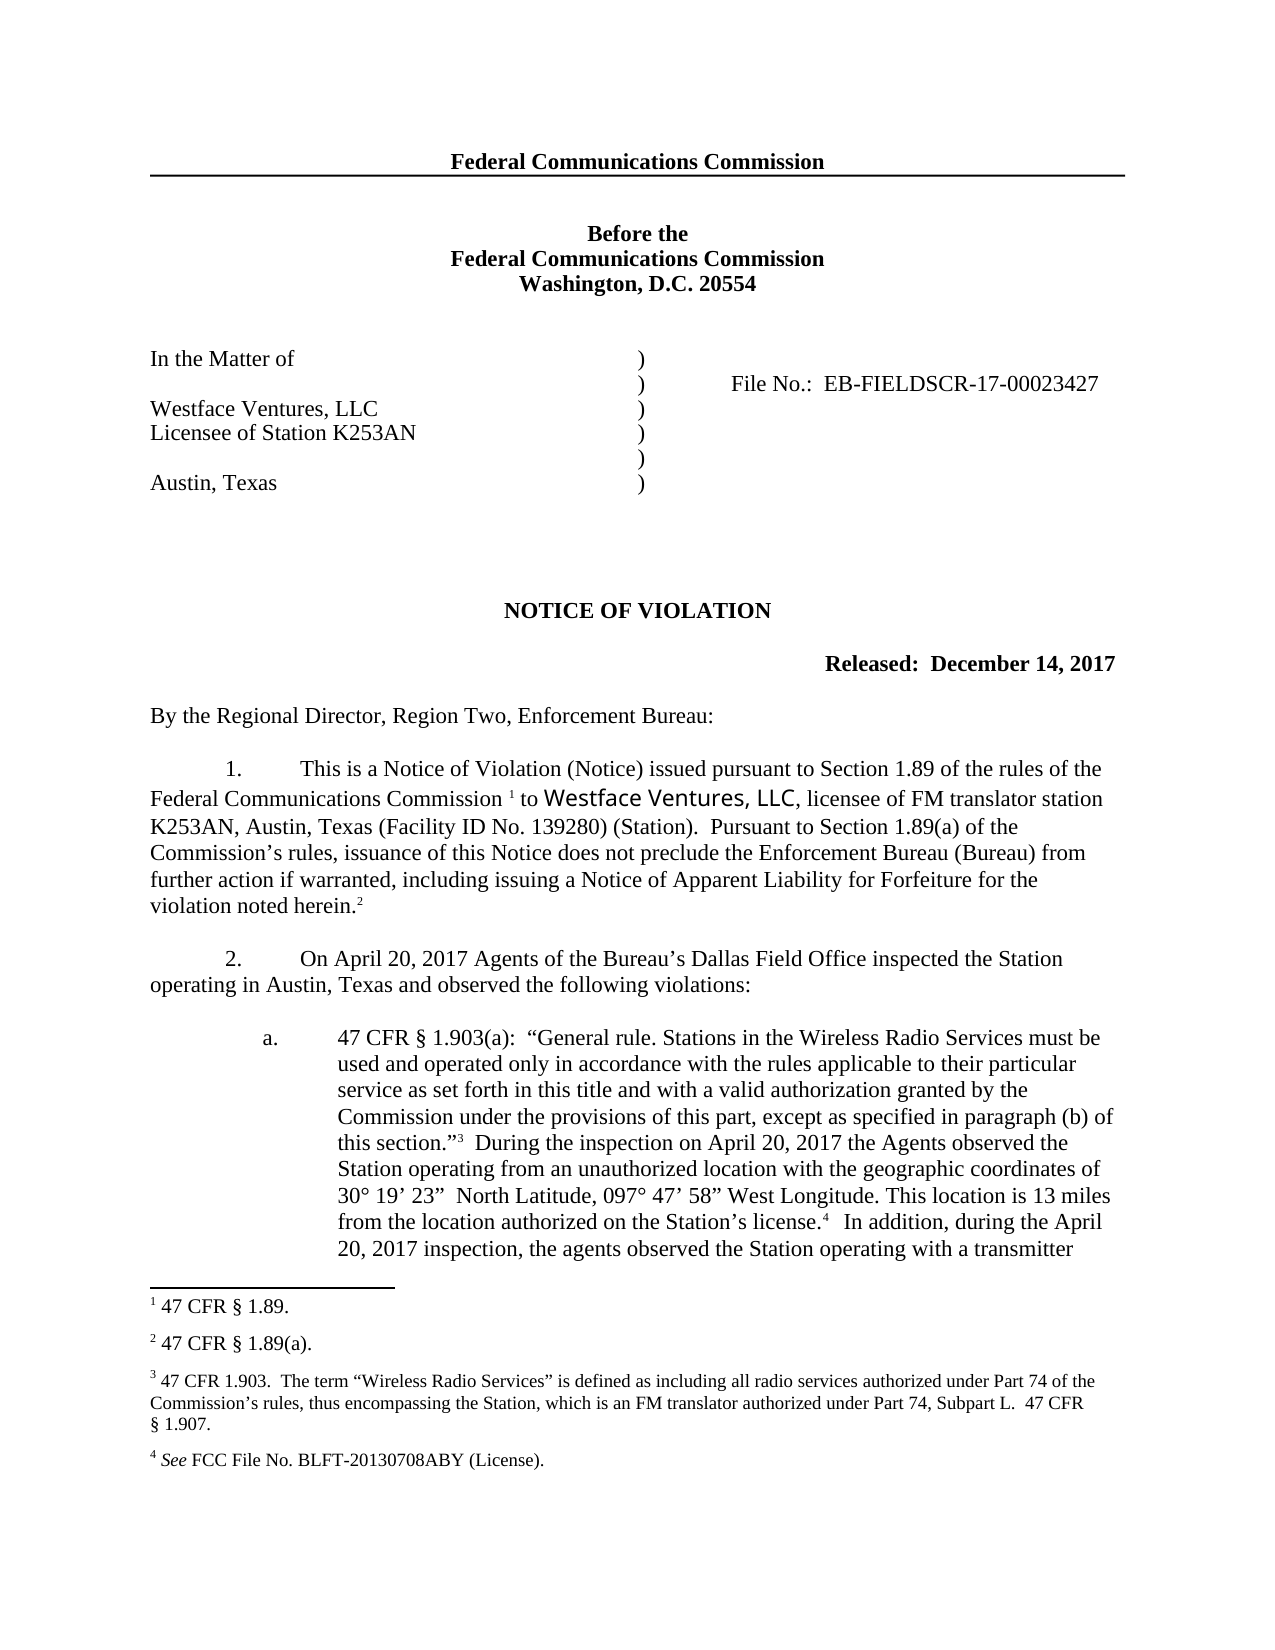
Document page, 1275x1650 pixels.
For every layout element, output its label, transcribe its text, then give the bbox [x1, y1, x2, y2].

text Westface Ventures, LLC ) [150, 396, 1125, 421]
subtitle Federal Communications Commission [150, 247, 1125, 271]
title NOTICE OF VIOLATION [150, 597, 1125, 623]
text Licensee of Station K253AN ) [150, 421, 1125, 446]
list On April 20, 2017 Agents of the Bureau’s Dallas Field Office inspected the Station operating in Austin, Texas and observed the following violations: [150, 945, 1125, 997]
list This is a Notice of Violation (Notice) issued pursuant to Section 1.89 of the rules of the Federal Communications Commission to Westface Ventures, LLC, licensee of FM translator station K253AN, Austin, Texas (Facility ID No. 139280) (Station). Pursuant to Section 1.89(a) of the Commission’s rules, issuance of this Notice does not preclude the Enforcement Bureau (Bureau) from further action if warranted, including issuing a Notice of Apparent Liability for Forfeiture for the violation noted herein. [150, 755, 1125, 918]
text Before the [150, 222, 1125, 247]
text Austin, Texas ) [150, 470, 1125, 495]
text ) File No.: EB-FIELDSCR-17-00023427 [150, 372, 1125, 396]
text In the Matter of ) [150, 345, 1125, 372]
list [262, 1024, 1125, 1261]
subtitle Released: December 14, 2017 [150, 650, 1125, 676]
text ) [150, 446, 1125, 470]
text By the Regional Director, Region Two, Enforcement Bureau: [150, 703, 1125, 729]
